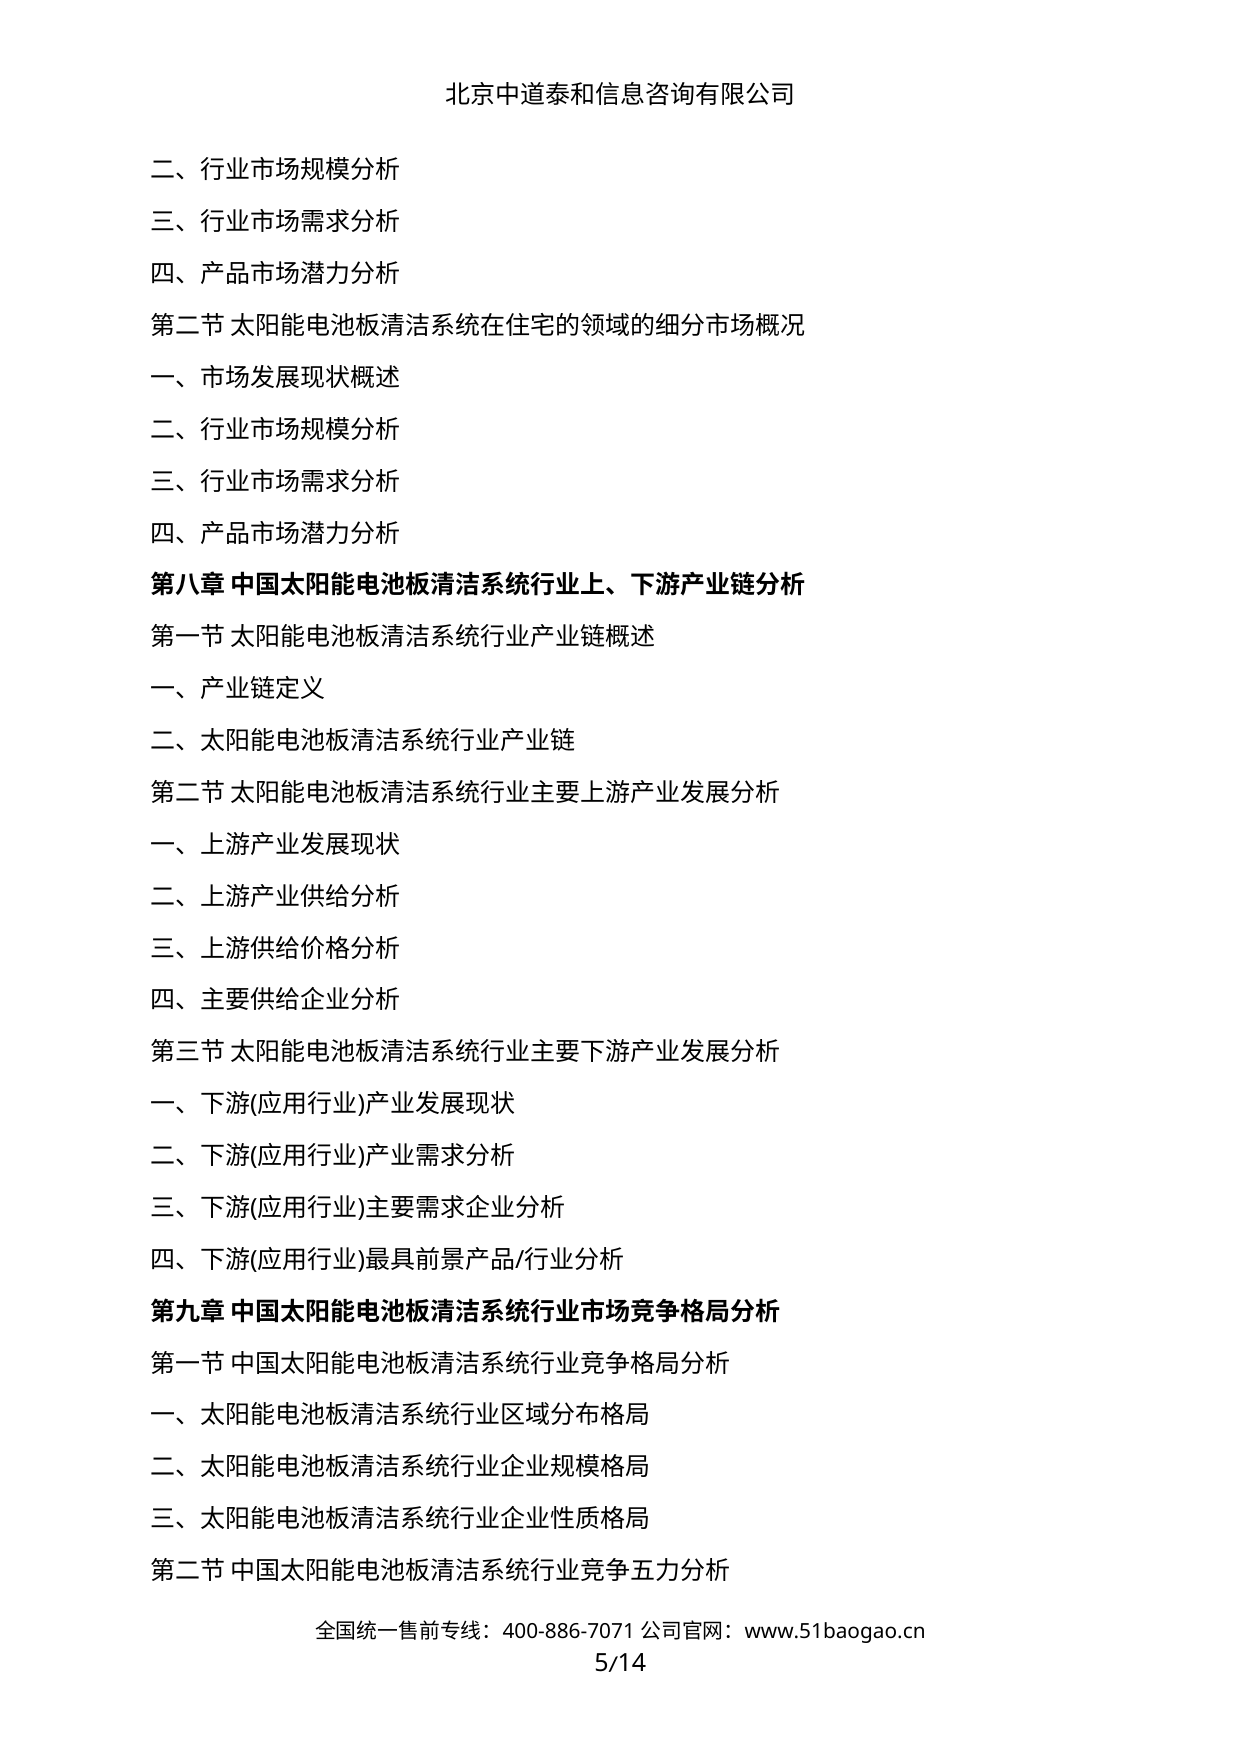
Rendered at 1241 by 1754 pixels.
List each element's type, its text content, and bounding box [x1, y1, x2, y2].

text 第二节 中国太阳能电池板清洁系统行业竞争五力分析 [150, 1551, 1090, 1587]
text 三、行业市场需求分析 [150, 461, 1090, 497]
text 二、行业市场规模分析 [150, 150, 1090, 186]
text 三、行业市场需求分析 [150, 202, 1090, 238]
text 第九章 中国太阳能电池板清洁系统行业市场竞争格局分析 [150, 1291, 1090, 1327]
text 四、产品市场潜力分析 [150, 513, 1090, 549]
text 一、产业链定义 [150, 669, 1090, 705]
text 二、行业市场规模分析 [150, 409, 1090, 446]
text 一、市场发展现状概述 [150, 357, 1090, 394]
text 三、上游供给价格分析 [150, 928, 1090, 964]
text 一、太阳能电池板清洁系统行业区域分布格局 [150, 1395, 1090, 1431]
text 第二节 太阳能电池板清洁系统在住宅的领域的细分市场概况 [150, 306, 1090, 342]
text 一、下游(应用行业)产业发展现状 [150, 1084, 1090, 1120]
text 四、下游(应用行业)最具前景产品/行业分析 [150, 1239, 1090, 1276]
text 三、太阳能电池板清洁系统行业企业性质格局 [150, 1499, 1090, 1535]
text 第二节 太阳能电池板清洁系统行业主要上游产业发展分析 [150, 772, 1090, 809]
text 第一节 太阳能电池板清洁系统行业产业链概述 [150, 617, 1090, 653]
text 四、主要供给企业分析 [150, 980, 1090, 1016]
text 一、上游产业发展现状 [150, 824, 1090, 861]
text 第一节 中国太阳能电池板清洁系统行业竞争格局分析 [150, 1343, 1090, 1379]
text 第八章 中国太阳能电池板清洁系统行业上、下游产业链分析 [150, 565, 1090, 601]
text 四、产品市场潜力分析 [150, 254, 1090, 290]
text 第三节 太阳能电池板清洁系统行业主要下游产业发展分析 [150, 1032, 1090, 1068]
text 二、下游(应用行业)产业需求分析 [150, 1136, 1090, 1172]
text 二、太阳能电池板清洁系统行业产业链 [150, 721, 1090, 757]
text 二、太阳能电池板清洁系统行业企业规模格局 [150, 1447, 1090, 1483]
text 二、上游产业供给分析 [150, 876, 1090, 912]
text 三、下游(应用行业)主要需求企业分析 [150, 1187, 1090, 1224]
